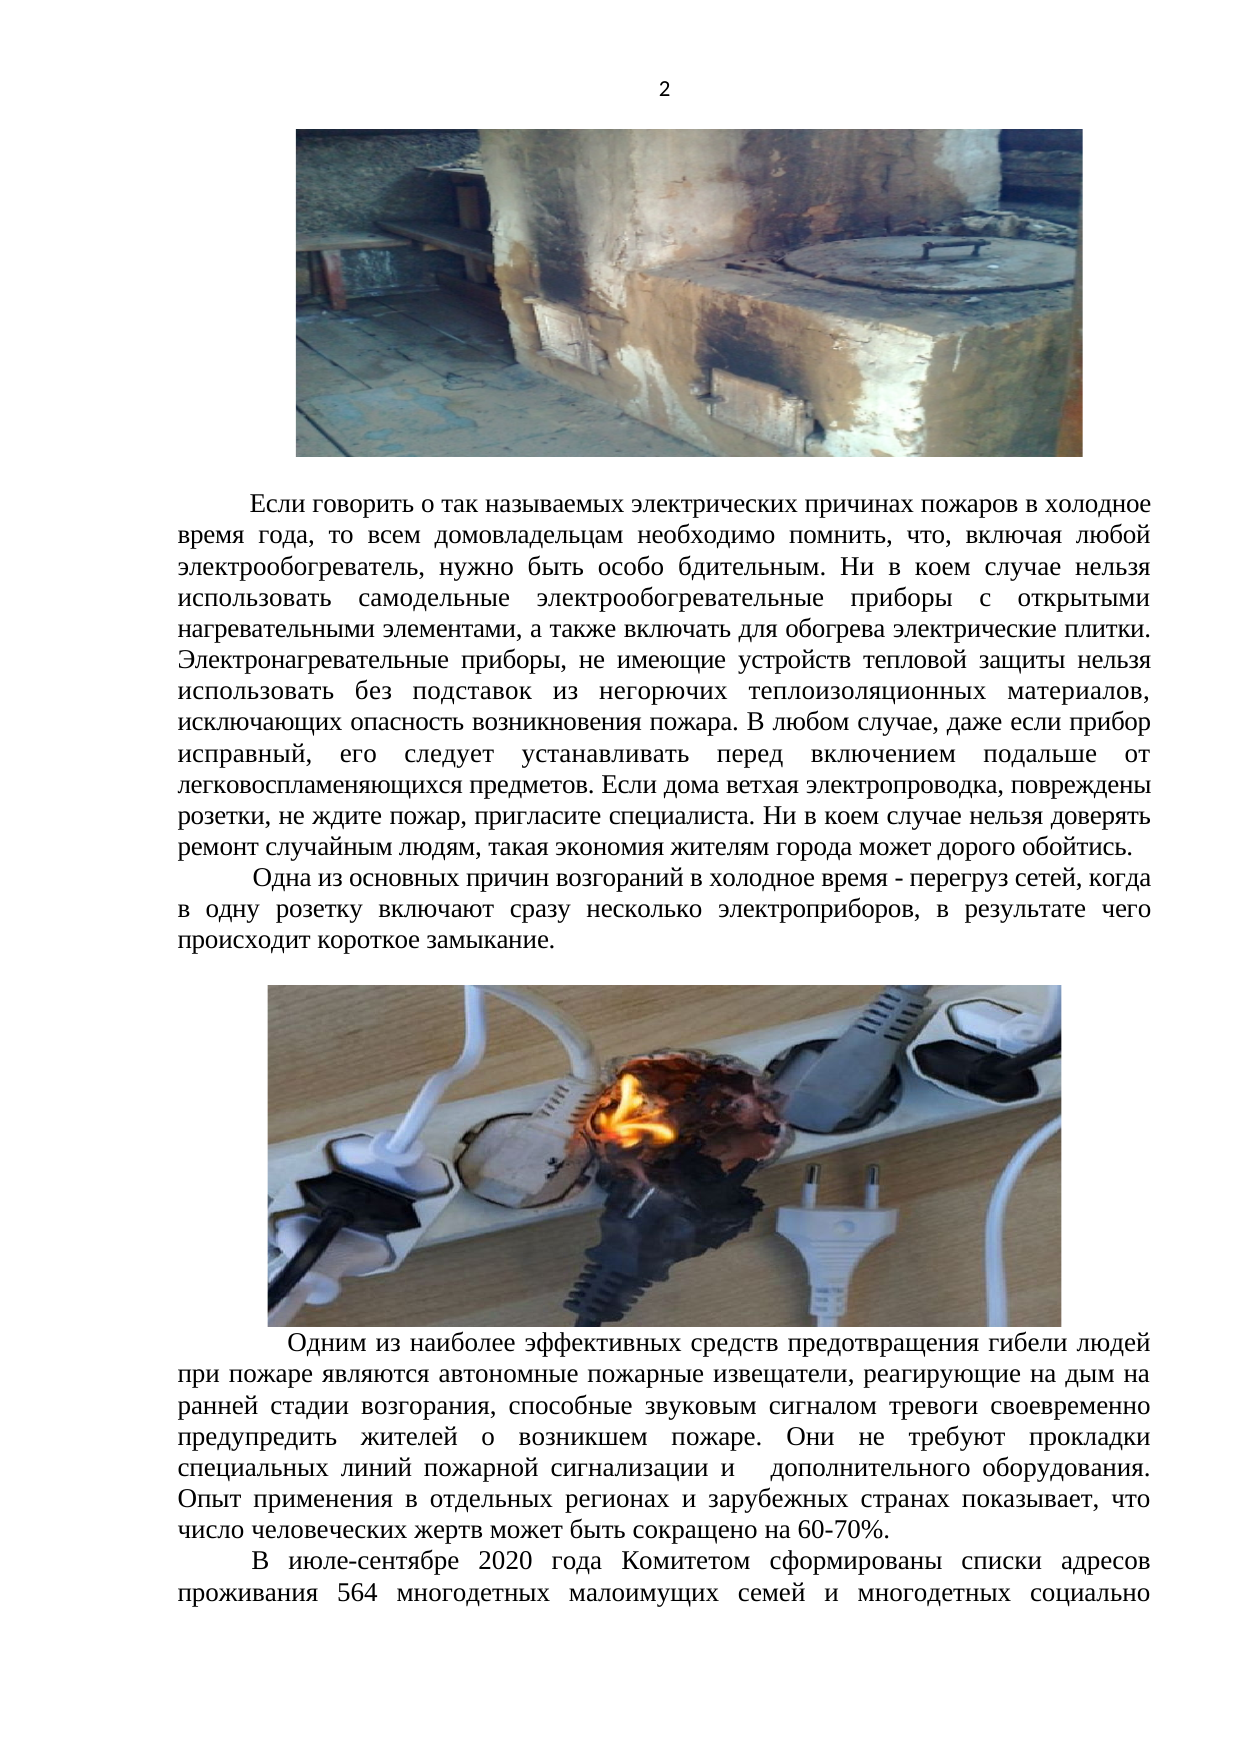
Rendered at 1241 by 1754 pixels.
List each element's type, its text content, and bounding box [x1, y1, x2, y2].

text Одним из наиболее эффективных средств предотвращения гибели людей при пожаре являются автономные пожарные извещатели, реагирующие на дым на ранней стадии возгорания, способные звуковым сигналом тревоги своевременно предупредить жителей о возникшем пожаре. Они не требуют прокладки специальных линий пожарной сигнализации и дополнительного оборудования. Опыт применения в отдельных регионах и зарубежных странах показывает, что число человеческих жертв может быть сокращено на 60-70%. [177, 1326, 1152, 1544]
picture [295, 129, 1083, 457]
picture [267, 985, 1062, 1327]
text Если говорить о так называемых электрических причинах пожаров в холодное время года, то всем домовладельцам необходимо помнить, что, включая любой электрообогреватель, нужно быть особо бдительным. Ни в коем случае нельзя использовать самодельные электрообогревательные приборы с открытыми нагревательными элементами, а также включать для обогрева электрические плитки. Электронагревательные приборы, не имеющие устройств тепловой защиты нельзя использовать без подставок из негорючих теплоизоляционных материалов, исключающих опасность возникновения пожара. В любом случае, даже если прибор исправный, его следует устанавливать перед включением подальше от легковоспламеняющихся предметов. Если дома ветхая электропроводка, повреждены розетки, не ждите пожар, пригласите специалиста. Ни в коем случае нельзя доверять ремонт случайным людям, такая экономия жителям города может дорого обойтись. [177, 487, 1152, 861]
text Одна из основных причин возгораний в холодное время - перегруз сетей, когда в одну розетку включают сразу несколько электроприборов, в результате чего происходит короткое замыкание. [177, 861, 1152, 955]
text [177, 1544, 1152, 1607]
